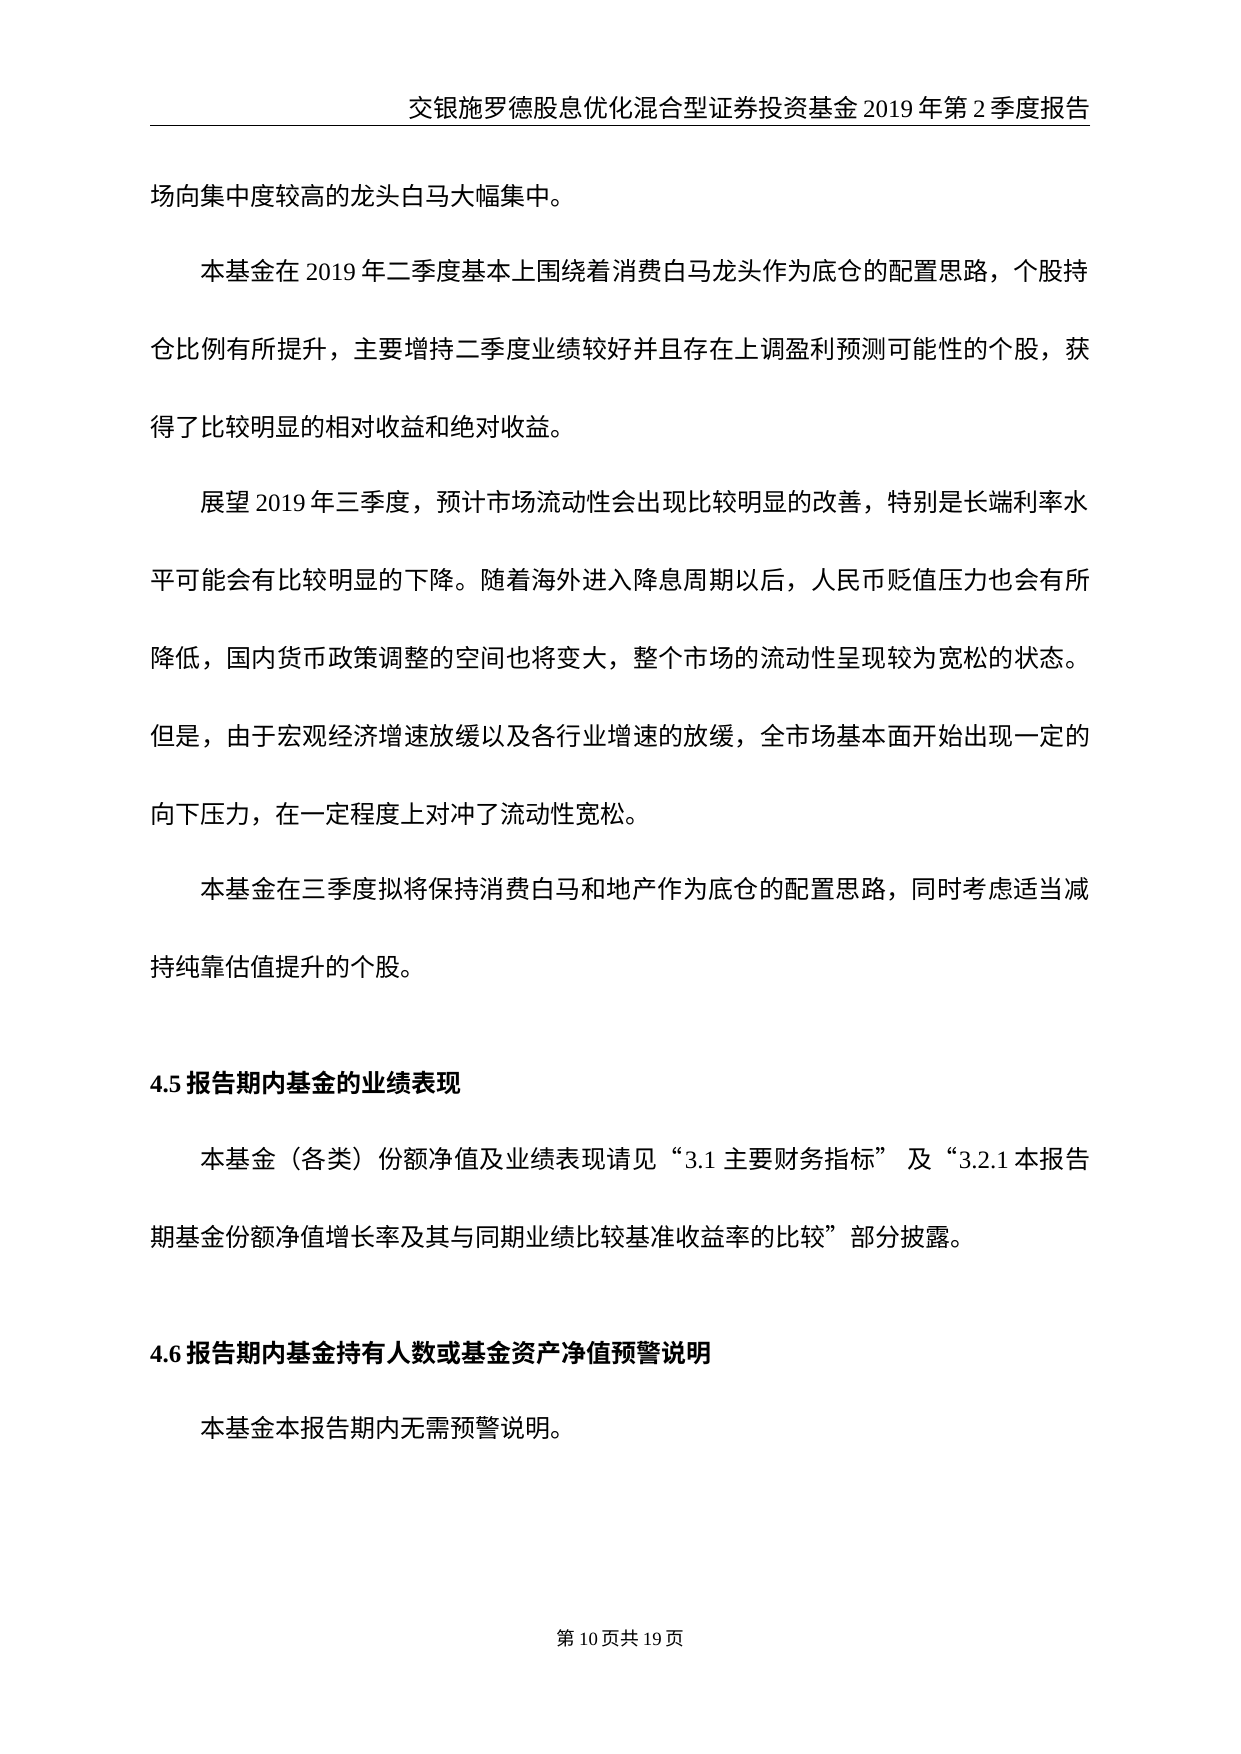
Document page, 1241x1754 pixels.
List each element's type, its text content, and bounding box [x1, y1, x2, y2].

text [150, 162, 1090, 227]
text 本基金本报告期内无需预警说明。 [150, 1394, 1090, 1459]
text 本基金在三季度拟将保持消费白马和地产作为底仓的配置思路，同时考虑适当减持纯靠估值提升的个股。 [150, 855, 1090, 998]
text 4.6报告期内基金持有人数或基金资产净值预警说明 [150, 1319, 1090, 1384]
text 4.5报告期内基金的业绩表现 [150, 1049, 1090, 1114]
text 展望2019年三季度，预计市场流动性会出现比较明显的改善，特别是长端利率水平可能会有比较明显的下降。随着海外进入降息周期以后，人民币贬值压力也会有所降低，国内货币政策调整的空间也将变大，整个市场的流动性呈现较为宽松的状态。但是，由于宏观经济增速放缓以及各行业增速的放缓，全市场基本面开始出现一定的向下压力，在一定程度上对冲了流动性宽松。 [150, 468, 1090, 845]
text 本基金在2019年二季度基本上围绕着消费白马龙头作为底仓的配置思路，个股持仓比例有所提升，主要增持二季度业绩较好并且存在上调盈利预测可能性的个股，获得了比较明显的相对收益和绝对收益。 [150, 237, 1090, 458]
text 本基金（各类）份额净值及业绩表现请见“3.1 主要财务指标” 及“3.2.1本报告期基金份额净值增长率及其与同期业绩比较基准收益率的比较”部分披露。 [150, 1125, 1090, 1268]
